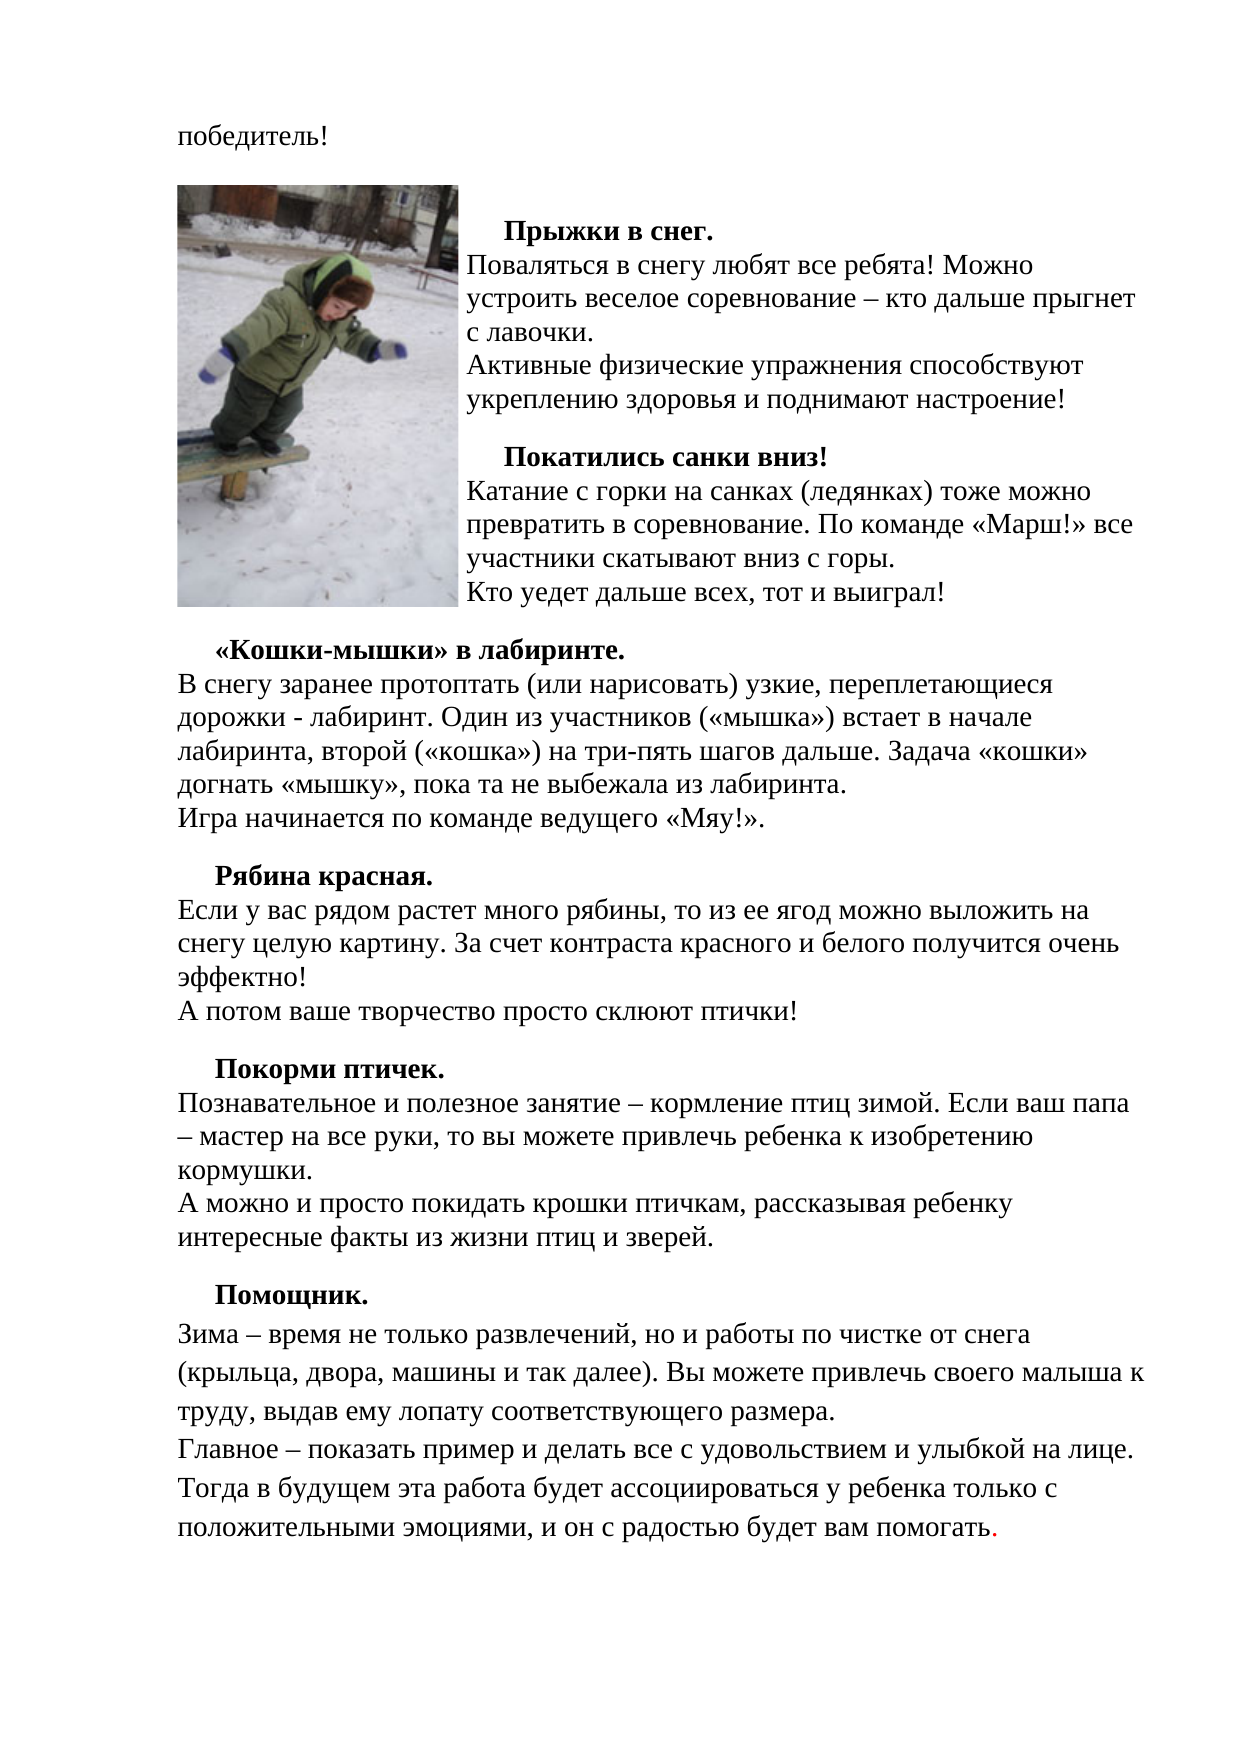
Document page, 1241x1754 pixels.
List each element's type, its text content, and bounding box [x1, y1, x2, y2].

text  Покорми птичек. Познавательное и полезное занятие – кормление птиц зимой. Если ваш папа – мастер на все руки, то вы можете привлечь ребенка к изобретению кормушки. А можно и просто покидать крошки птичкам, рассказывая ребенку интересные факты из жизни птиц и зверей. [177, 1051, 1152, 1252]
text  Рябина красная. Если у вас рядом растет много рябины, то из ее ягод можно выложить на снегу целую картину. За счет контраста красного и белого получится очень эффектно! А потом ваше творчество просто склюют птички! [177, 858, 1152, 1026]
text  Помощник. Зима – время не только развлечений, но и работы по чистке от снега (крыльца, двора, машины и так далее). Вы можете привлечь своего малыша к труду, выдав ему лопату соответствующего размера. Главное – показать пример и делать все с удовольствием и улыбкой на лице. Тогда в будущем эта работа будет ассоциироваться у ребенка только с положительными эмоциями, и он с радостью будет вам помогать. [177, 1277, 1152, 1542]
picture [177, 185, 459, 607]
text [177, 118, 1152, 213]
text  «Кошки-мышки» в лабиринте. В снегу заранее протоптать (или нарисовать) узкие, переплетающиеся дорожки - лабиринт. Один из участников («мышка») встает в начале лабиринта, второй («кошка») на три-пять шагов дальше. Задача «кошки» догнать «мышку», пока та не выбежала из лабиринта. Игра начинается по команде ведущего «Мяу!». [177, 632, 1152, 833]
text  Покатились санки вниз! Катание с горки на санках (ледянках) тоже можно превратить в соревнование. По команде «Марш!» все участники скатывают вниз с горы. Кто уедет дальше всех, тот и выиграл! [459, 439, 1152, 607]
text  Прыжки в снег. Поваляться в снегу любят все ребята! Можно устроить веселое соревнование – кто дальше прыгнет с лавочки. Активные физические упражнения способствуют укреплению здоровья и поднимают настроение! [459, 213, 1152, 414]
